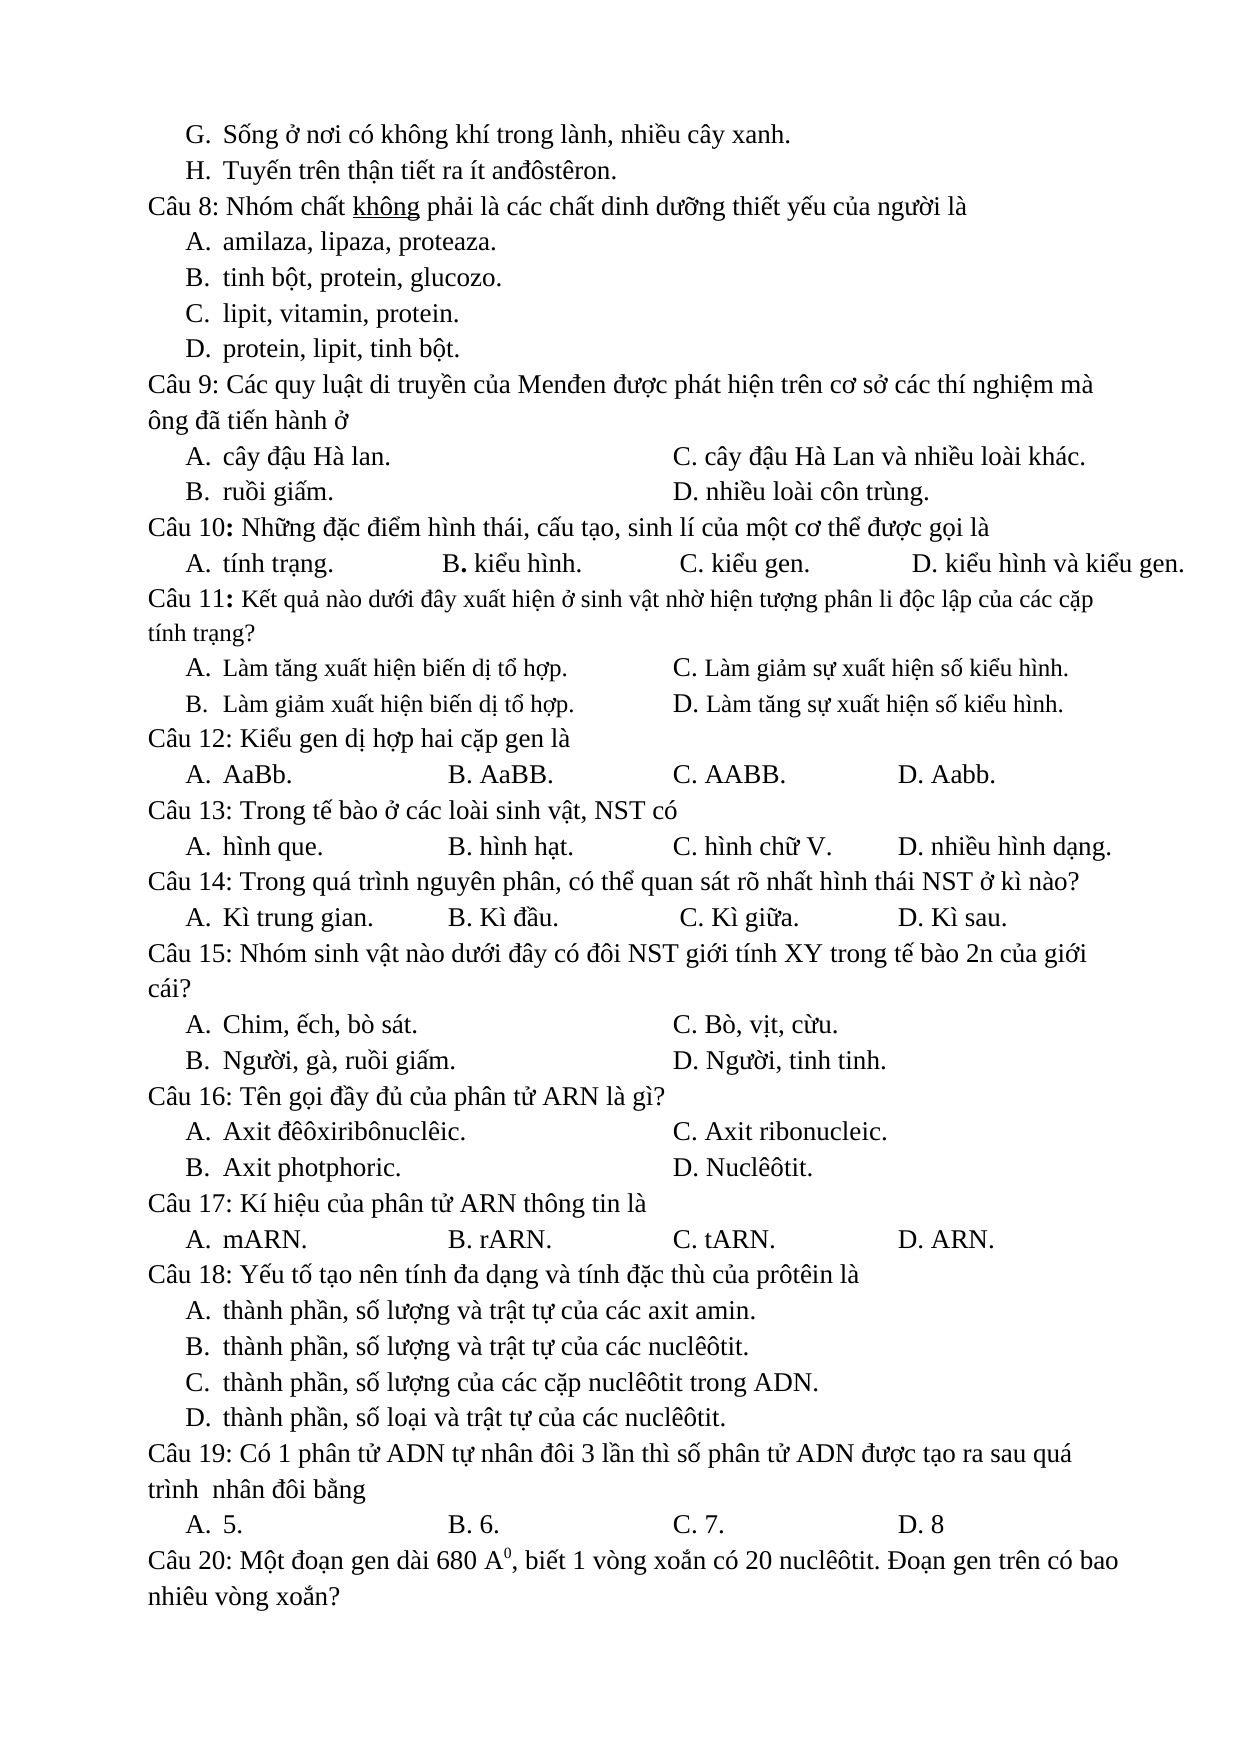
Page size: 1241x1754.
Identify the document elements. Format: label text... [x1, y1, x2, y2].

text Câu 10: Những đặc điểm hình thái, cấu tạo, sinh lí của một cơ thể được gọi là [148, 511, 1122, 542]
list ruồi giấm. D. nhiều loài côn trùng. [185, 475, 1122, 507]
text Câu 11: Kết quả nào dưới đây xuất hiện ở sinh vật nhờ hiện tượng phân li độc lập của các cặp tính trạng? [148, 583, 1122, 647]
list Tuyến trên thận tiết ra ít anđôstêron. [185, 154, 1122, 185]
list Người, gà, ruồi giấm. D. Người, tinh tinh. [185, 1044, 1122, 1075]
list hình que. B. hình hạt. C. hình chữ V. D. nhiều hình dạng. [185, 830, 1122, 861]
text Câu 8: Nhóm chất không phải là các chất dinh dưỡng thiết yếu của người là [148, 189, 1122, 221]
list thành phần, số lượng và trật tự của các nuclêôtit. [185, 1330, 1122, 1361]
list Chim, ếch, bò sát. C. Bò, vịt, cừu. [185, 1008, 1122, 1039]
text Câu 12: Kiểu gen dị hợp hai cặp gen là [148, 722, 1122, 754]
text Câu 9: Các quy luật di truyền của Menđen được phát hiện trên cơ sở các thí nghiệm mà ông đã tiến hành ở [148, 368, 1122, 435]
list cây đậu Hà lan. C. cây đậu Hà Lan và nhiều loài khác. [185, 440, 1122, 471]
list tính trạng. B. kiểu hình. C. kiểu gen. D. kiểu hình và kiểu gen. [185, 547, 1186, 578]
list thành phần, số lượng của các cặp nuclêôtit trong ADN. [185, 1366, 1122, 1397]
list protein, lipit, tinh bột. [185, 332, 1122, 364]
text Câu 17: Kí hiệu của phân tử ARN thông tin là [148, 1187, 1122, 1218]
text Câu 14: Trong quá trình nguyên phân, có thể quan sát rõ nhất hình thái NST ở kì nào? [148, 865, 1122, 897]
text Câu 13: Trong tế bào ở các loài sinh vật, NST có [148, 794, 1122, 825]
list mARN. B. rARN. C. tARN. D. ARN. [185, 1223, 1122, 1254]
list lipit, vitamin, protein. [185, 297, 1122, 328]
list Kì trung gian. B. Kì đầu. C. Kì giữa. D. Kì sau. [185, 901, 1122, 932]
text Câu 18: Yếu tố tạo nên tính đa dạng và tính đặc thù của prôtêin là [148, 1258, 1122, 1289]
text Câu 20: Một đoạn gen dài 680 A0, biết 1 vòng xoắn có 20 nuclêôtit. Đoạn gen trên có bao nhiêu vòng xoắn? [148, 1544, 1122, 1611]
list 5. B. 6. C. 7. D. 8 [185, 1508, 1122, 1540]
list AaBb. B. AaBB. C. AABB. D. Aabb. [185, 758, 1122, 789]
text Câu 16: Tên gọi đầy đủ của phân tử ARN là gì? [148, 1080, 1122, 1111]
list tinh bột, protein, glucozo. [185, 261, 1122, 292]
list Axit photphoric. D. Nuclêôtit. [185, 1151, 1122, 1182]
list thành phần, số loại và trật tự của các nuclêôtit. [185, 1401, 1122, 1432]
list Làm tăng xuất hiện biến dị tổ hợp. C. Làm giảm sự xuất hiện số kiểu hình. [185, 651, 1122, 682]
text Câu 15: Nhóm sinh vật nào dưới đây có đôi NST giới tính XY trong tế bào 2n của giới cái? [148, 937, 1122, 1004]
list thành phần, số lượng và trật tự của các axit amin. [185, 1294, 1122, 1325]
text Câu 19: Có 1 phân tử ADN tự nhân đôi 3 lần thì số phân tử ADN được tạo ra sau quá trình nhân đôi bằng [148, 1437, 1122, 1504]
list Sống ở nơi có không khí trong lành, nhiều cây xanh. [185, 118, 1122, 149]
list amilaza, lipaza, proteaza. [185, 225, 1122, 256]
list Axit đêôxiribônuclêic. C. Axit ribonucleic. [185, 1116, 1122, 1147]
list Làm giảm xuất hiện biến dị tổ hợp. D. Làm tăng sự xuất hiện số kiểu hình. [185, 687, 1122, 718]
